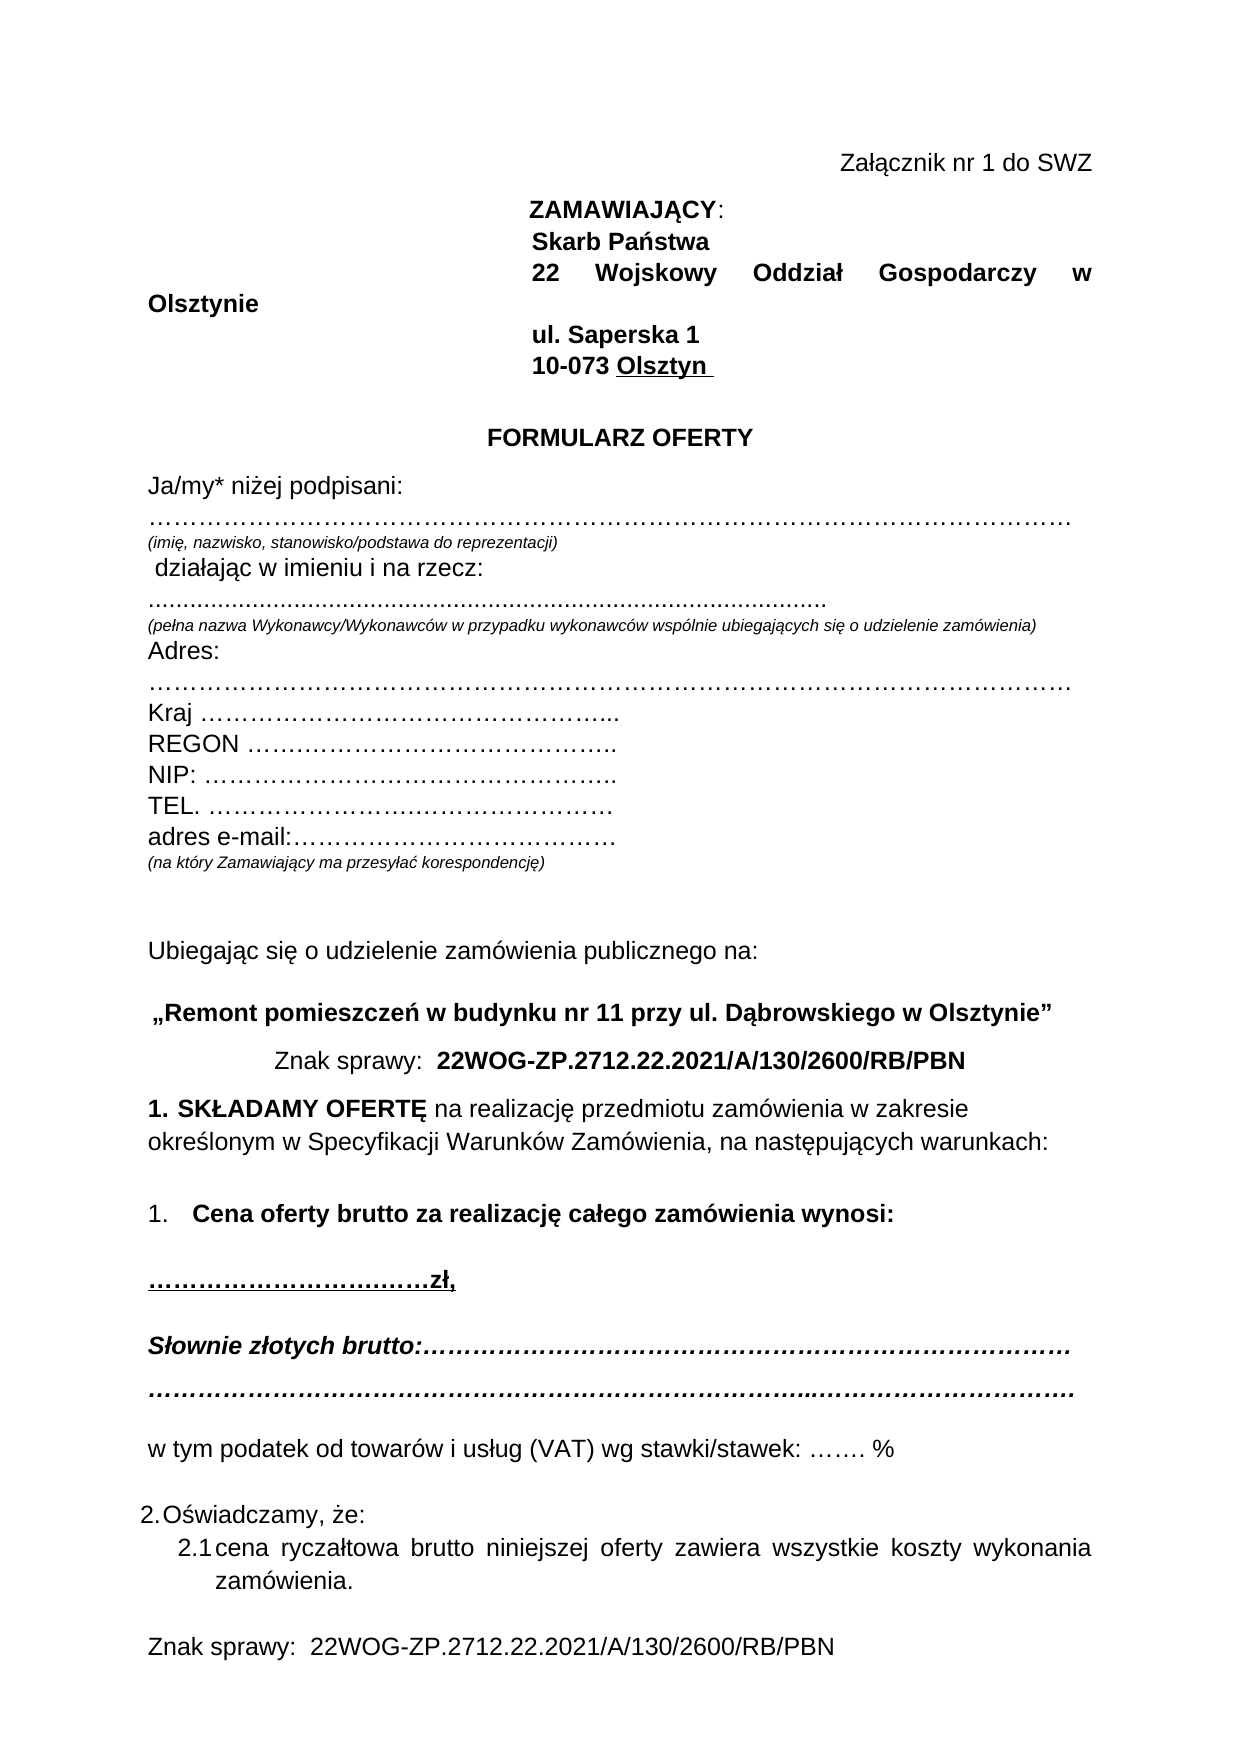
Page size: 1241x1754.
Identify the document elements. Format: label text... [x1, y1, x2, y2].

text Słownie złotych brutto:…………………………………………………………………… ……………………………………………………………………...…………………………. [148, 1331, 1092, 1403]
text REGON …….……………………………….. [148, 729, 1092, 758]
text TEL. …………………….…………………… [148, 791, 1092, 820]
text „Remont pomieszczeń w budynku nr 11 przy ul. Dąbrowskiego w Olsztynie” [112, 998, 1092, 1027]
list Oświadczamy, że: [140, 1500, 1092, 1528]
text Znak sprawy: 22WOG-ZP.2712.22.2021/A/130/2600/RB/PBN [148, 1046, 1092, 1074]
text (pełna nazwa Wykonawcy/Wykonawców w przypadku wykonawców wspólnie ubiegających się o udzielenie zamówienia) [148, 615, 1092, 634]
list SKŁADAMY OFERTĘ na realizację przedmiotu zamówienia w zakresie określonym w Specyfikacji Warunków Zamówienia, na następujących warunkach: [148, 1093, 1092, 1155]
text Adres: ………………………………………………………………………………………………… [148, 636, 1092, 696]
text (imię, nazwisko, stanowisko/podstawa do reprezentacji) [148, 533, 1092, 552]
text Kraj …………………………………………... [148, 698, 1092, 727]
text .................................................................................................. [148, 584, 1092, 613]
text działając w imieniu i na rzecz: [148, 553, 1092, 582]
text NIP: ………………………………………….. [148, 760, 1092, 789]
list cena ryczałtowa brutto niniejszej oferty zawiera wszystkie koszty wykonania zamówienia. [177, 1533, 1092, 1594]
text FORMULARZ OFERTY [148, 423, 1092, 452]
text (na który Zamawiający ma przesyłać korespondencję) [148, 853, 1092, 872]
list w tym podatek od towarów i usług (VAT) wg stawki/stawek: ……. % [148, 1434, 1092, 1462]
list ……………………….……zł, [148, 1265, 1092, 1293]
text Ja/my* niżej podpisani: ………………………………………………………………………………………………… [148, 471, 1092, 530]
text Ubiegając się o udzielenie zamówienia publicznego na: [148, 936, 1092, 965]
text 22 Wojskowy Oddział Gospodarczy w Olsztynie [148, 257, 1092, 317]
text Skarb Państwa [148, 226, 1092, 255]
text adres e-mail:………………………………… [148, 822, 1092, 851]
text ul. Saperska 1 [148, 319, 1092, 348]
list Cena oferty brutto za realizację całego zamówienia wynosi: [148, 1199, 1092, 1227]
text 10-073 Olsztyn [148, 351, 1092, 379]
text ZAMAWIAJĄCY: [148, 195, 1092, 224]
text Załącznik nr 1 do SWZ [148, 148, 1092, 176]
